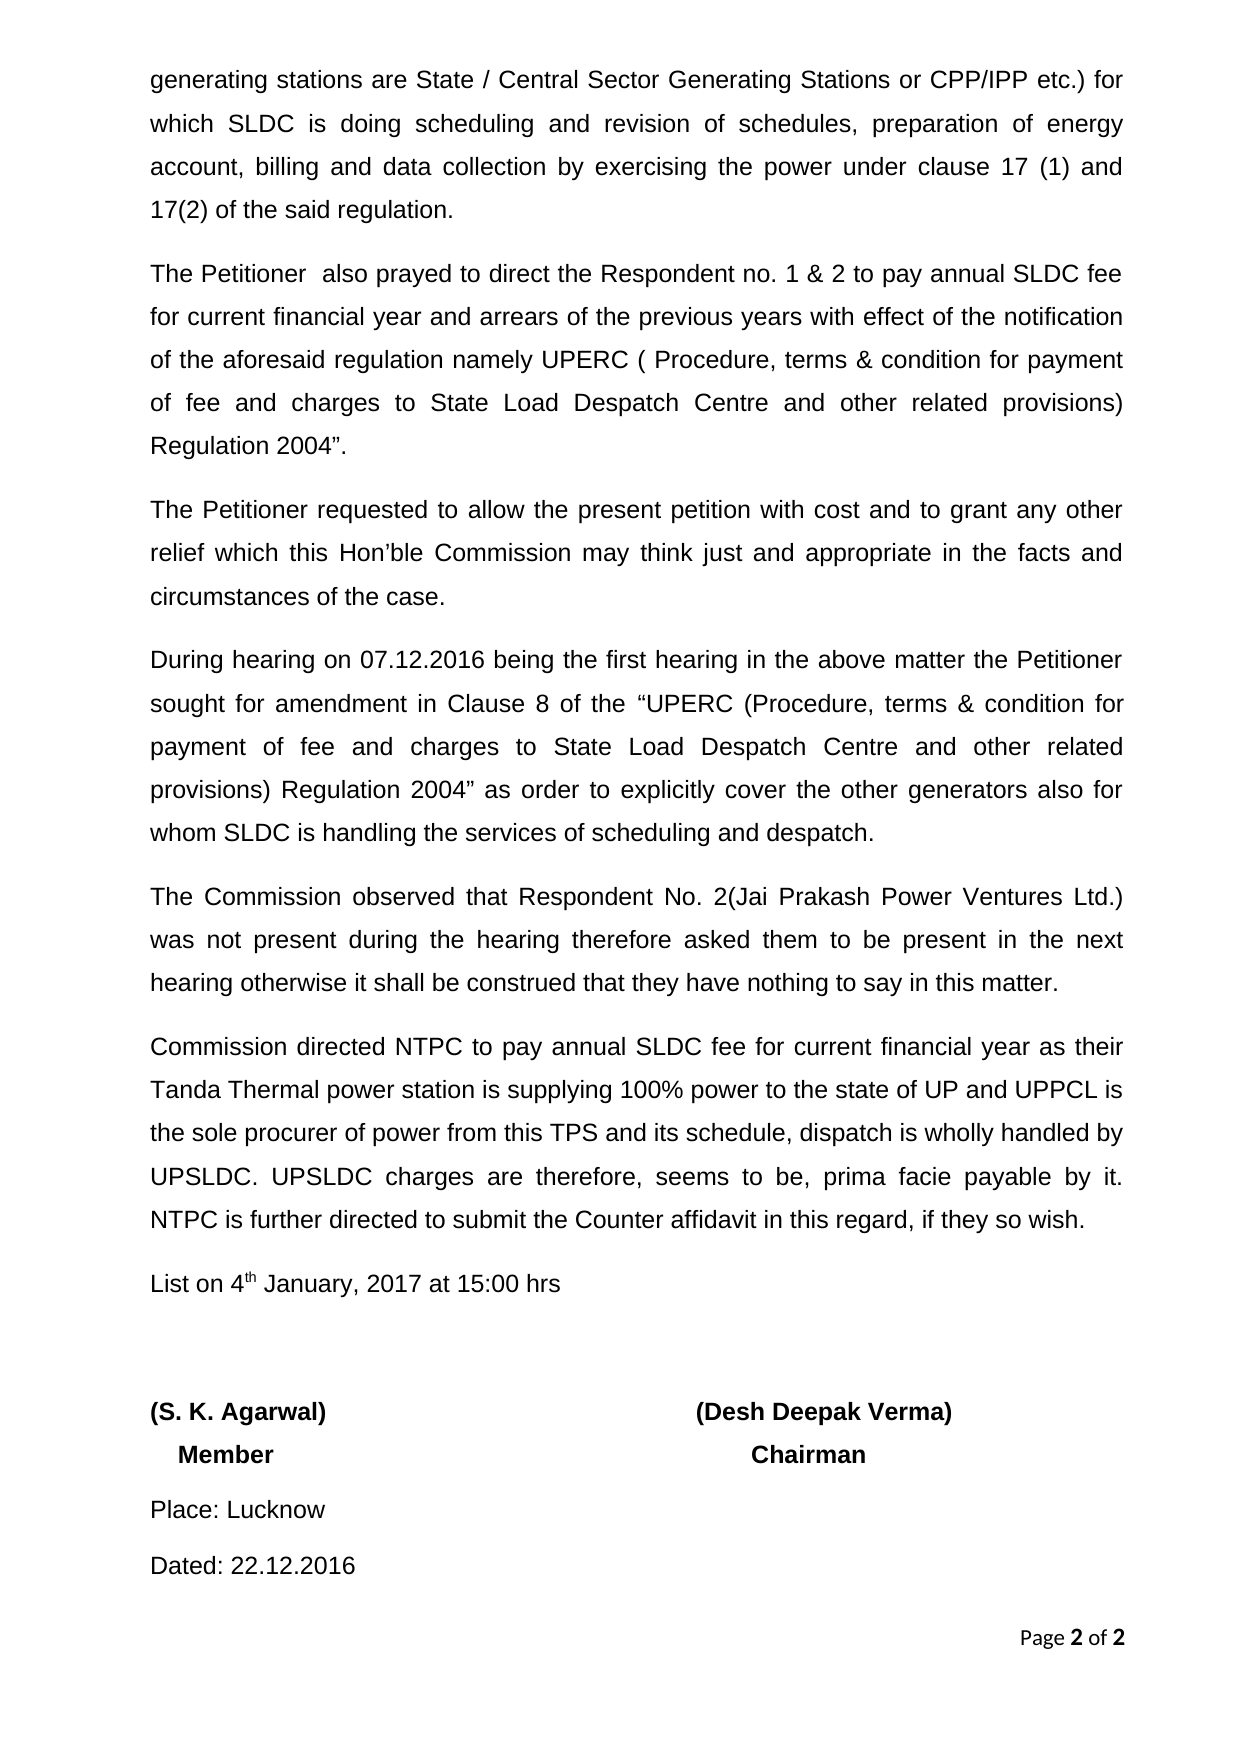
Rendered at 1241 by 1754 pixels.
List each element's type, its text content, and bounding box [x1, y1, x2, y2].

text The Petitioner also prayed to direct the Respondent no. 1 & 2 to pay annual SLDC fee for current financial year and arrears of the previous years with effect of the notification of the aforesaid regulation namely UPERC ( Procedure, terms & condition for payment of fee and charges to State Load Despatch Centre and other related provisions) Regulation 2004”. [150, 259, 1125, 460]
text The Petitioner requested to allow the present petition with cost and to grant any other relief which this Hon’ble Commission may think just and appropriate in the facts and circumstances of the case. [150, 495, 1125, 610]
text Commission directed NTPC to pay annual SLDC fee for current financial year as their Tanda Thermal power station is supplying 100% power to the state of UP and UPPCL is the sole procurer of power from this TPS and its schedule, dispatch is wholly handled by UPSLDC. UPSLDC charges are therefore, seems to be, prima facie payable by it. NTPC is further directed to submit the Counter affidavit in this regard, if they so wish. [150, 1032, 1125, 1233]
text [150, 66, 1125, 224]
table_header (Desh Deepak Verma) Chairman [684, 1397, 1140, 1483]
text Place: Lucknow [150, 1495, 1125, 1524]
table_header (S. K. Agarwal) Member [139, 1397, 684, 1483]
text The Commission observed that Respondent No. 2(Jai Prakash Power Ventures Ltd.) was not present during the hearing therefore asked them to be present in the next hearing otherwise it shall be construed that they have nothing to say in this matter. [150, 882, 1125, 997]
text List on 4th January, 2017 at 15:00 hrs [150, 1269, 1125, 1297]
text During hearing on 07.12.2016 being the first hearing in the above matter the Petitioner sought for amendment in Clause 8 of the “UPERC (Procedure, terms & condition for payment of fee and charges to State Load Despatch Centre and other related provisions) Regulation 2004” as order to explicitly cover the other generators also for whom SLDC is handling the services of scheduling and despatch. [150, 646, 1125, 847]
text Dated: 22.12.2016 [150, 1551, 1125, 1579]
